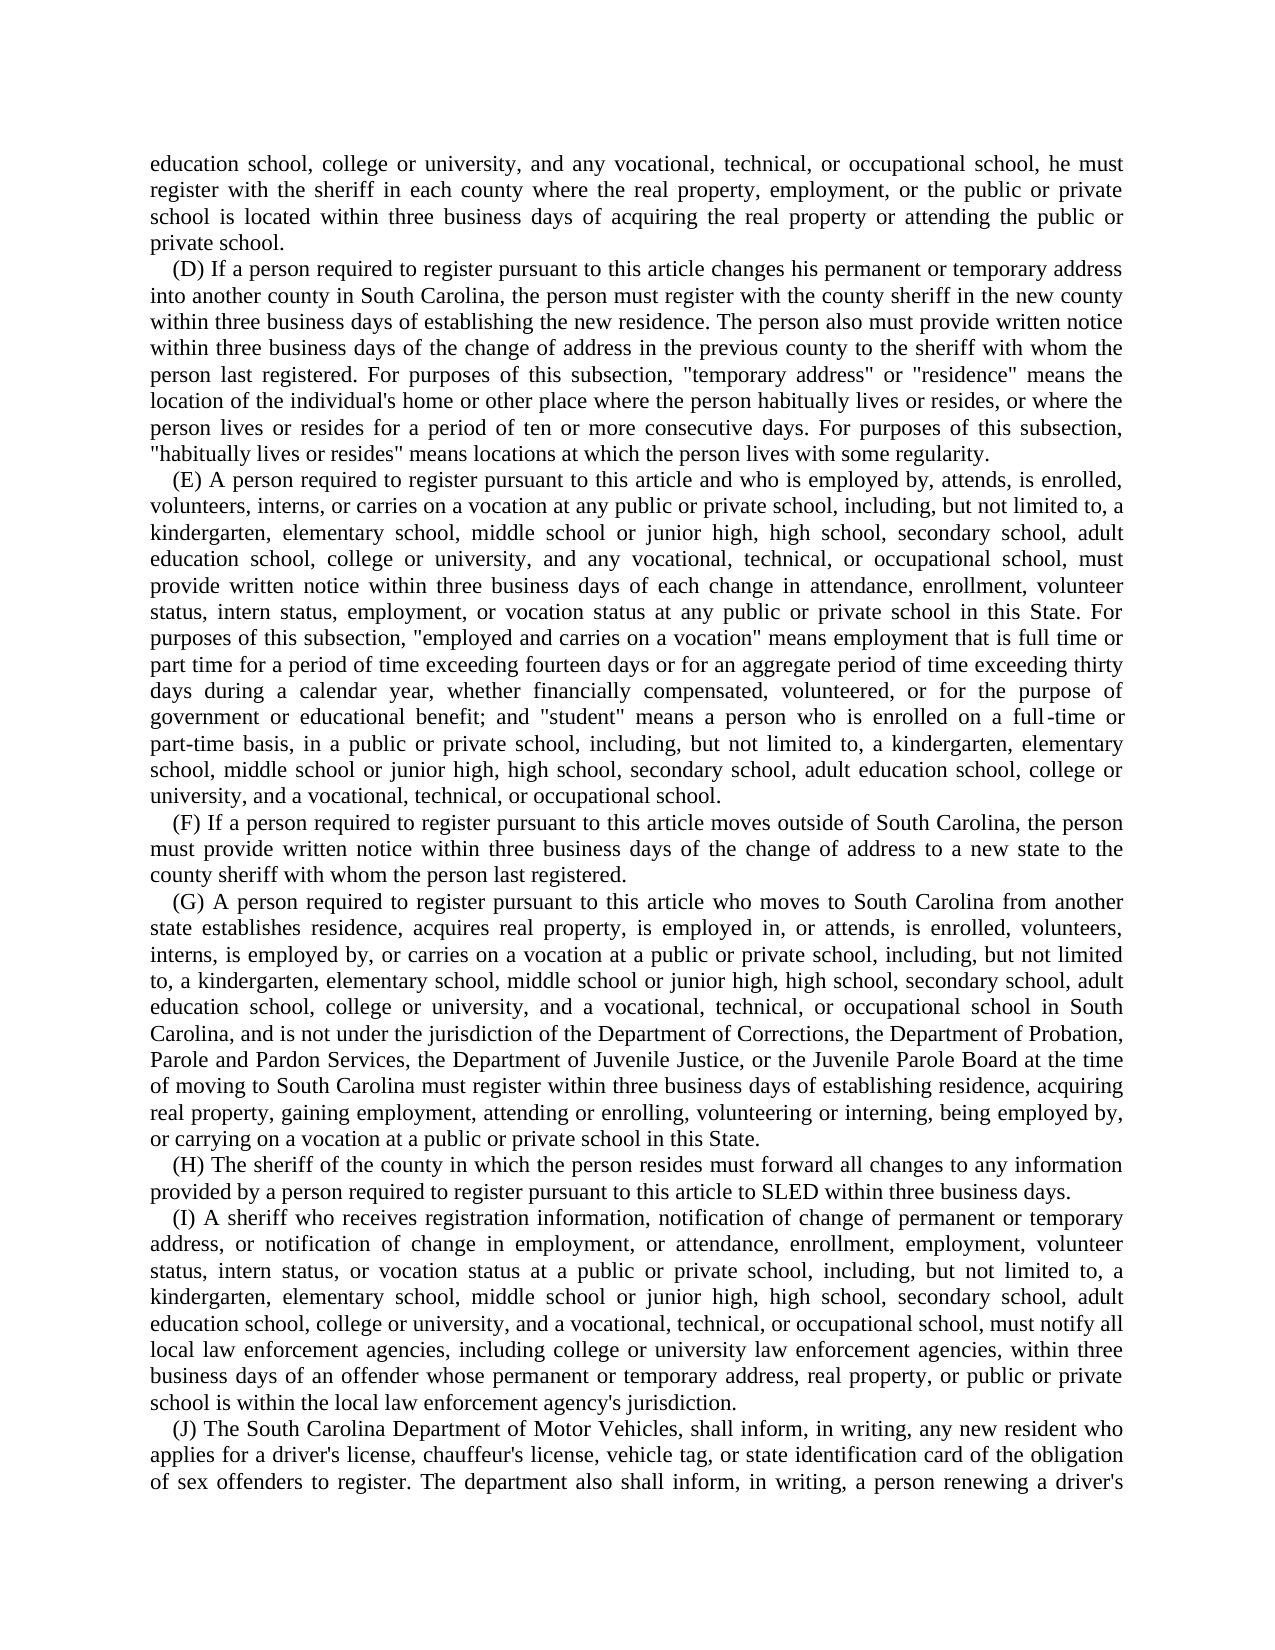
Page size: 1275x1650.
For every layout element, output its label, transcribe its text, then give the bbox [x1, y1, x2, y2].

text (G) A person required to register pursuant to this article who moves to South Carolina from another state establishes residence, acquires real property, is employed in, or attends, is enrolled, volunteers, interns, is employed by, or carries on a vocation at a public or private school, including, but not limited to, a kindergarten, elementary school, middle school or junior high, high school, secondary school, adult education school, college or university, and a vocational, technical, or occupational school in South Carolina, and is not under the jurisdiction of the Department of Corrections, the Department of Probation, Parole and Pardon Services, the Department of Juvenile Justice, or the Juvenile Parole Board at the time of moving to South Carolina must register within three business days of establishing residence, acquiring real property, gaining employment, attending or enrolling, volunteering or interning, being employed by, or carrying on a vocation at a public or private school in this State. [150, 888, 1125, 1151]
text (H) The sheriff of the county in which the person resides must forward all changes to any information provided by a person required to register pursuant to this article to SLED within three business days. [150, 1151, 1125, 1204]
text (E) A person required to register pursuant to this article and who is employed by, attends, is enrolled, volunteers, interns, or carries on a vocation at any public or private school, including, but not limited to, a kindergarten, elementary school, middle school or junior high, high school, secondary school, adult education school, college or university, and any vocational, technical, or occupational school, must provide written notice within three business days of each change in attendance, enrollment, volunteer status, intern status, employment, or vocation status at any public or private school in this State. For purposes of this subsection, "employed and carries on a vocation" means employment that is full time or part time for a period of time exceeding fourteen days or for an aggregate period of time exceeding thirty days during a calendar year, whether financially compensated, volunteered, or for the purpose of government or educational benefit; and "student" means a person who is enrolled on a full-time or part-time basis, in a public or private school, including, but not limited to, a kindergarten, elementary school, middle school or junior high, high school, secondary school, adult education school, college or university, and a vocational, technical, or occupational school. [150, 466, 1125, 809]
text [150, 150, 1125, 255]
text (D) If a person required to register pursuant to this article changes his permanent or temporary address into another county in South Carolina, the person must register with the county sheriff in the new county within three business days of establishing the new residence. The person also must provide written notice within three business days of the change of address in the previous county to the sheriff with whom the person last registered. For purposes of this subsection, "temporary address" or "residence" means the location of the individual's home or other place where the person habitually lives or resides, or where the person lives or resides for a period of ten or more consecutive days. For purposes of this subsection, "habitually lives or resides" means locations at which the person lives with some regularity. [150, 255, 1125, 466]
text (I) A sheriff who receives registration information, notification of change of permanent or temporary address, or notification of change in employment, or attendance, enrollment, employment, volunteer status, intern status, or vocation status at a public or private school, including, but not limited to, a kindergarten, elementary school, middle school or junior high, high school, secondary school, adult education school, college or university, and a vocational, technical, or occupational school, must notify all local law enforcement agencies, including college or university law enforcement agencies, within three business days of an offender whose permanent or temporary address, real property, or public or private school is within the local law enforcement agency's jurisdiction. [150, 1204, 1125, 1415]
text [150, 1415, 1125, 1494]
text (F) If a person required to register pursuant to this article moves outside of South Carolina, the person must provide written notice within three business days of the change of address to a new state to the county sheriff with whom the person last registered. [150, 809, 1125, 888]
